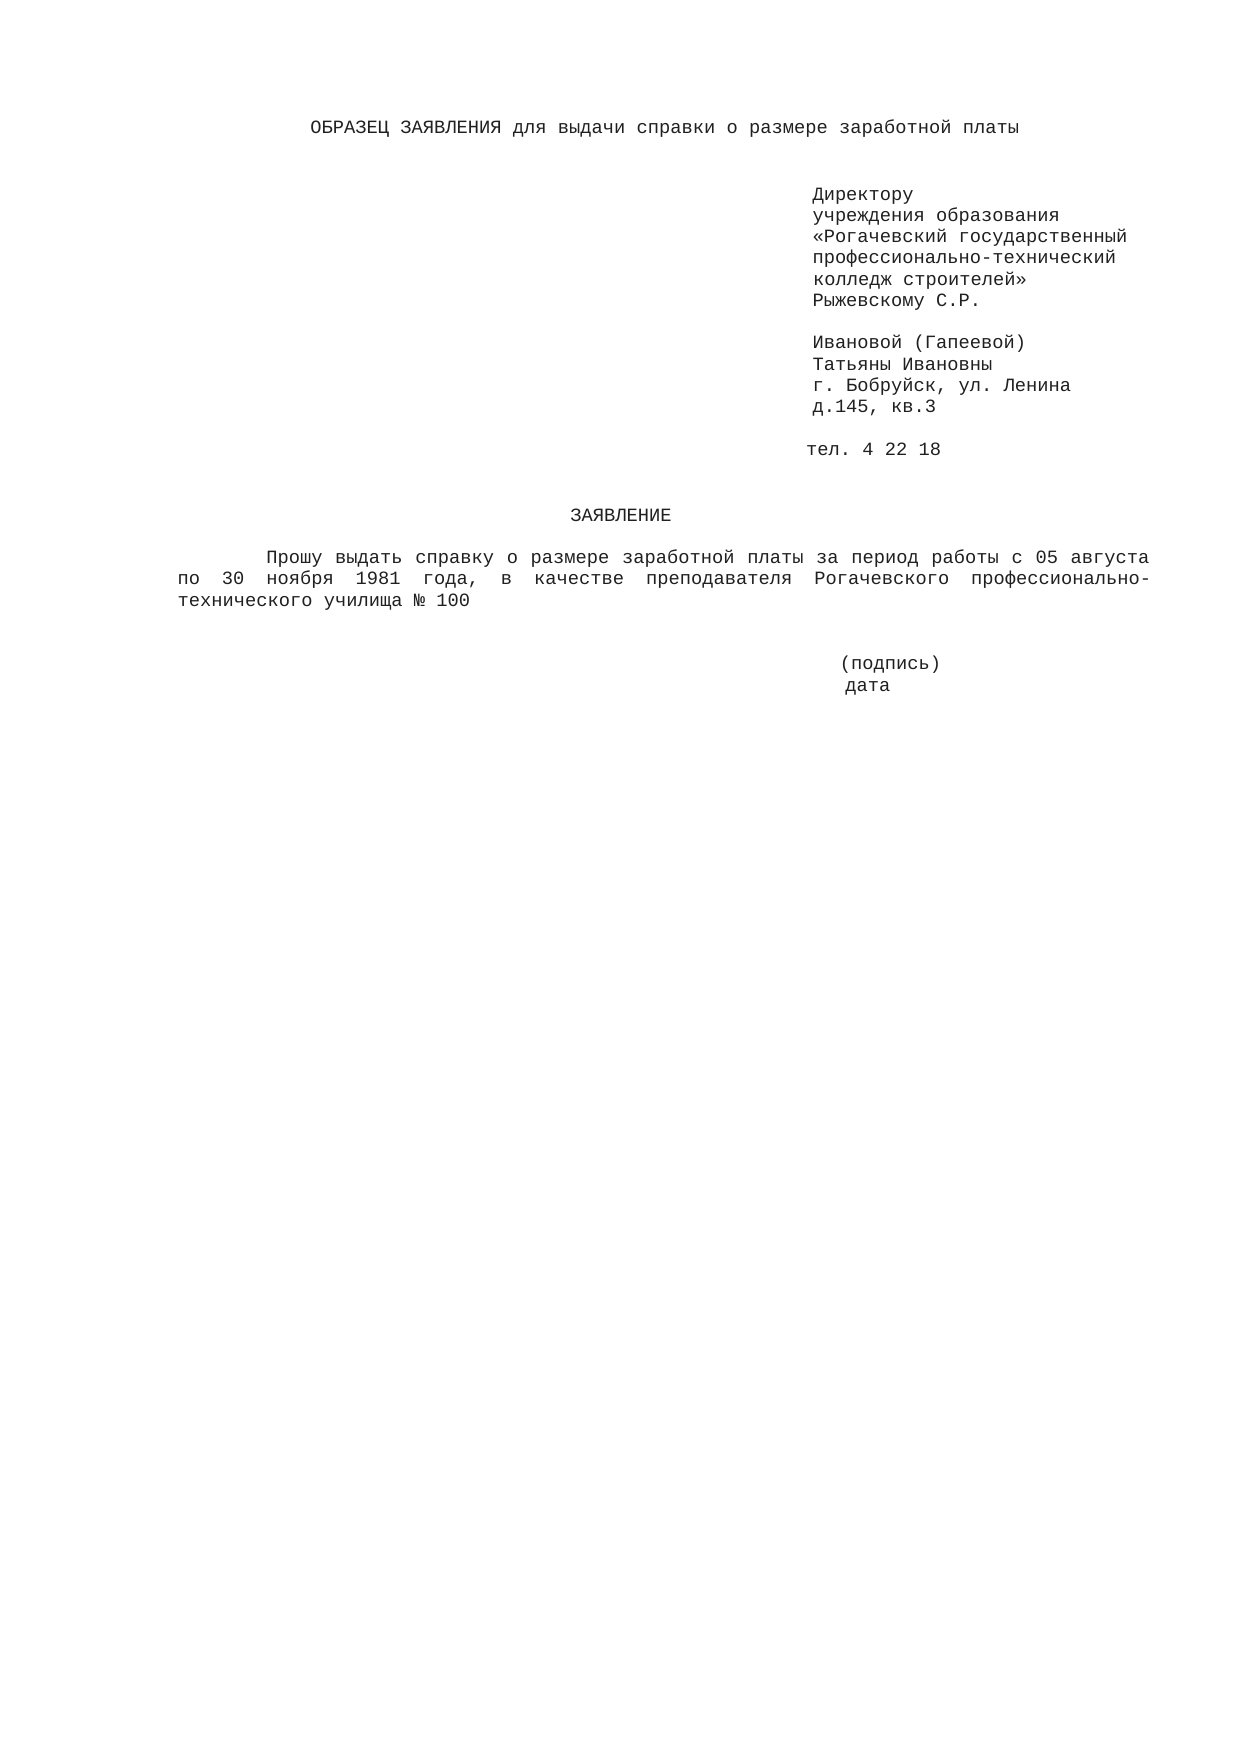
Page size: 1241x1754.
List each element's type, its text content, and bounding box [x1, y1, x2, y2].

text тел. 4 22 18 [177, 439, 1152, 461]
text Татьяны Ивановны [812, 354, 1152, 376]
text ЗАЯВЛЕНИЕ [177, 505, 1152, 527]
text Рыжевскому С.Р. [812, 291, 1152, 312]
text Прошу выдать справку о размере заработной платы за период работы с 05 августа по 30 ноября 1981 года, в качестве преподавателя Рогачевского профессионально-технического училища № 100 [177, 548, 1152, 612]
text дата [177, 675, 1152, 697]
text г. Бобруйск, ул. Ленина [812, 376, 1152, 397]
text (подпись) [177, 654, 1152, 675]
text «Рогачевский государственный [812, 227, 1152, 248]
text д.145, кв.3 [812, 397, 1152, 418]
text профессионально-технический [812, 248, 1152, 269]
text колледж строителей» [177, 269, 1152, 291]
text ОБРАЗЕЦ ЗАЯВЛЕНИЯ для выдачи справки о размере заработной платы [177, 118, 1152, 139]
text учреждения образования [812, 206, 1152, 227]
text Директору [812, 161, 1152, 206]
text Ивановой (Гапеевой) [812, 333, 1152, 354]
